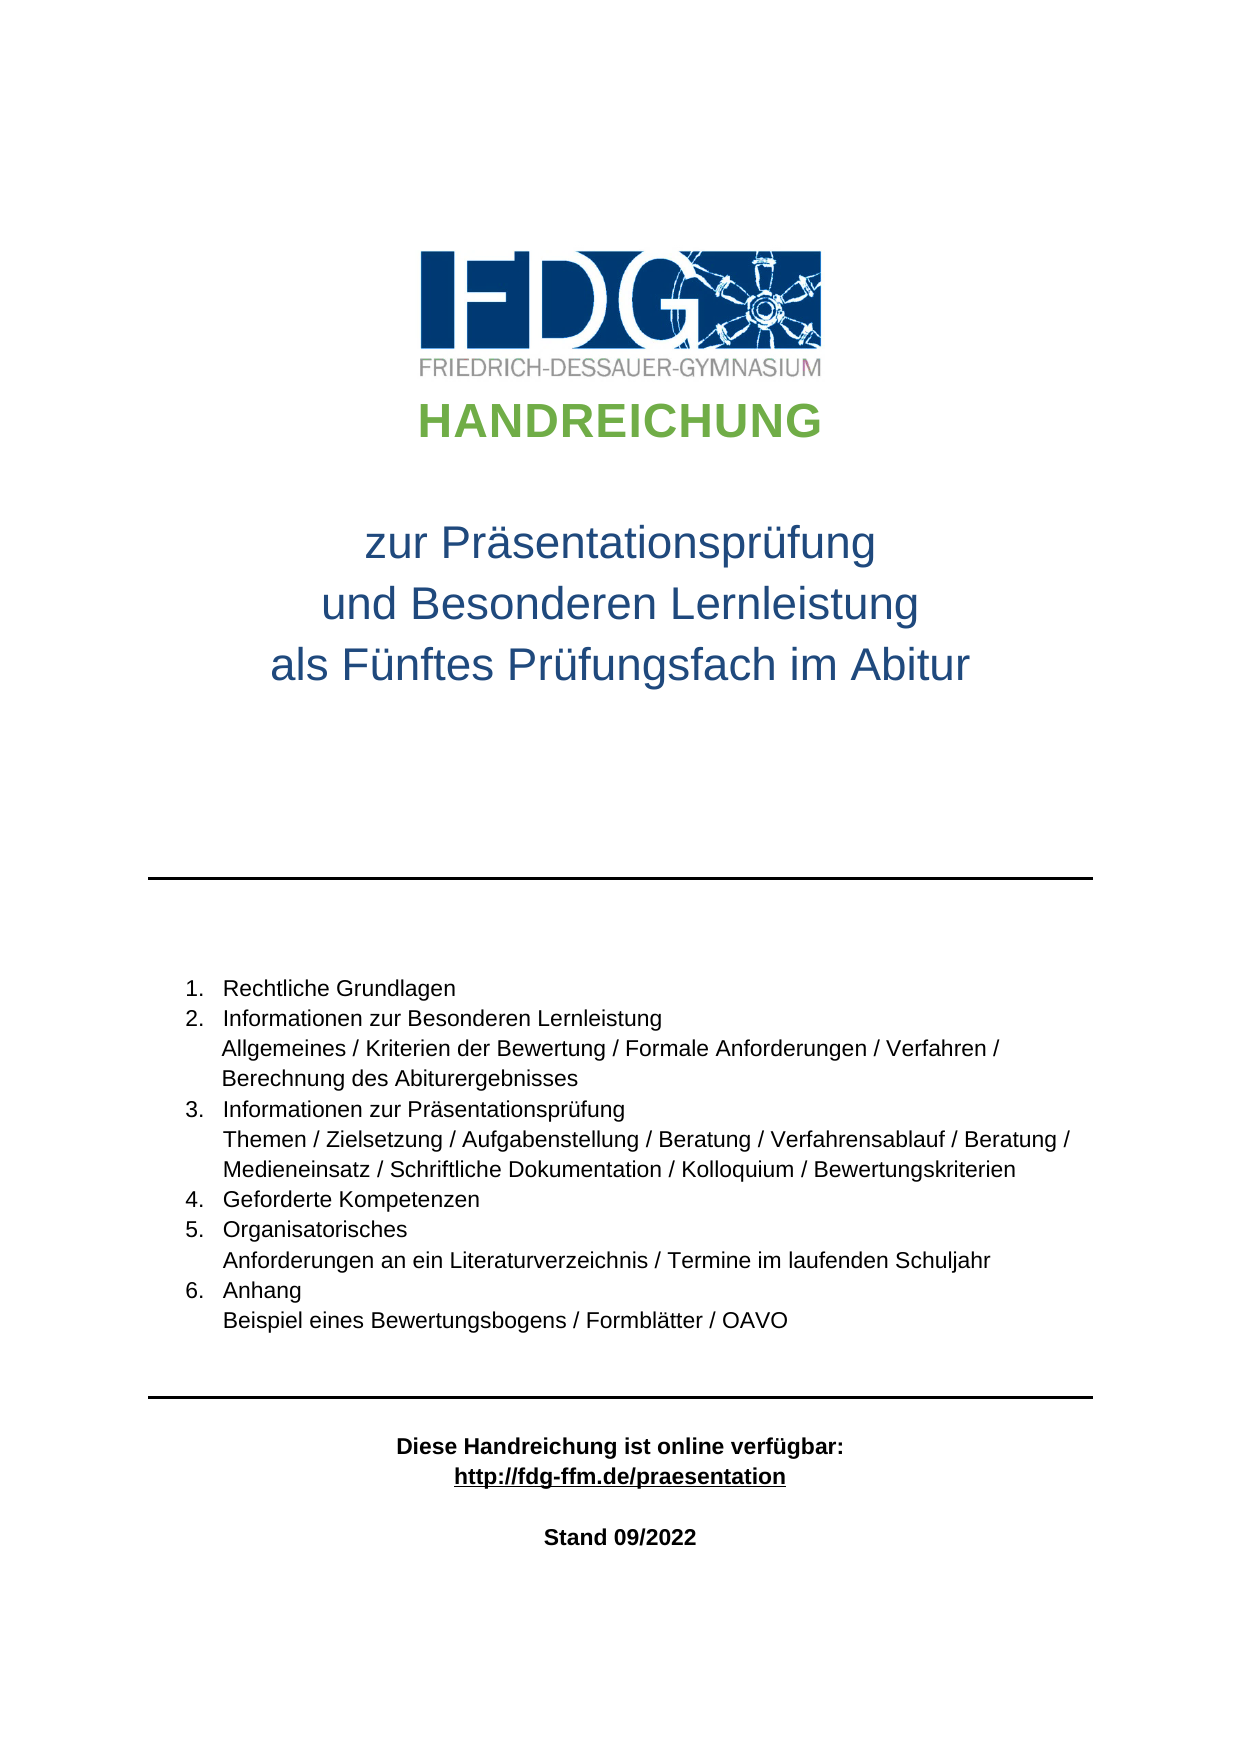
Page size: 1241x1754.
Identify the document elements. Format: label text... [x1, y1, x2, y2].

list Organisatorisches [185, 1216, 1093, 1243]
text und Besonderen Lernleistung [148, 577, 1093, 629]
list Anforderungen an ein Literaturverzeichnis / Termine im laufenden Schuljahr [223, 1247, 1093, 1273]
list Informationen zur Besonderen Lernleistung [185, 1005, 1093, 1031]
text Stand 09/2022 [148, 1524, 1093, 1550]
text Allgemeines / Kriterien der Bewertung / Formale Anforderungen / Verfahren / Berechnung des Abiturergebnisses [221, 1035, 1093, 1092]
list Beispiel eines Bewertungsbogens / Formblätter / OAVO [223, 1307, 1093, 1333]
list Rechtliche Grundlagen [185, 975, 1093, 1001]
text HANDREICHUNG [148, 392, 1093, 447]
text als Fünftes Prüfungsfach im Abitur [148, 637, 1093, 690]
text http://fdg-ffm.de/praesentation [148, 1463, 1093, 1489]
text Diese Handreichung ist online verfügbar: [148, 1433, 1093, 1459]
list Informationen zur Präsentationsprüfung [185, 1096, 1093, 1122]
list Anhang [185, 1277, 1093, 1303]
list Themen / Zielsetzung / Aufgabenstellung / Beratung / Verfahrensablauf / Beratung / Medieneinsatz / Schriftliche Dokumentation / Kolloquium / Bewertungskriterien [223, 1126, 1093, 1182]
list Geforderte Kompetenzen [185, 1186, 1093, 1212]
picture [412, 244, 828, 388]
text zur Präsentationsprüfung [148, 516, 1093, 569]
